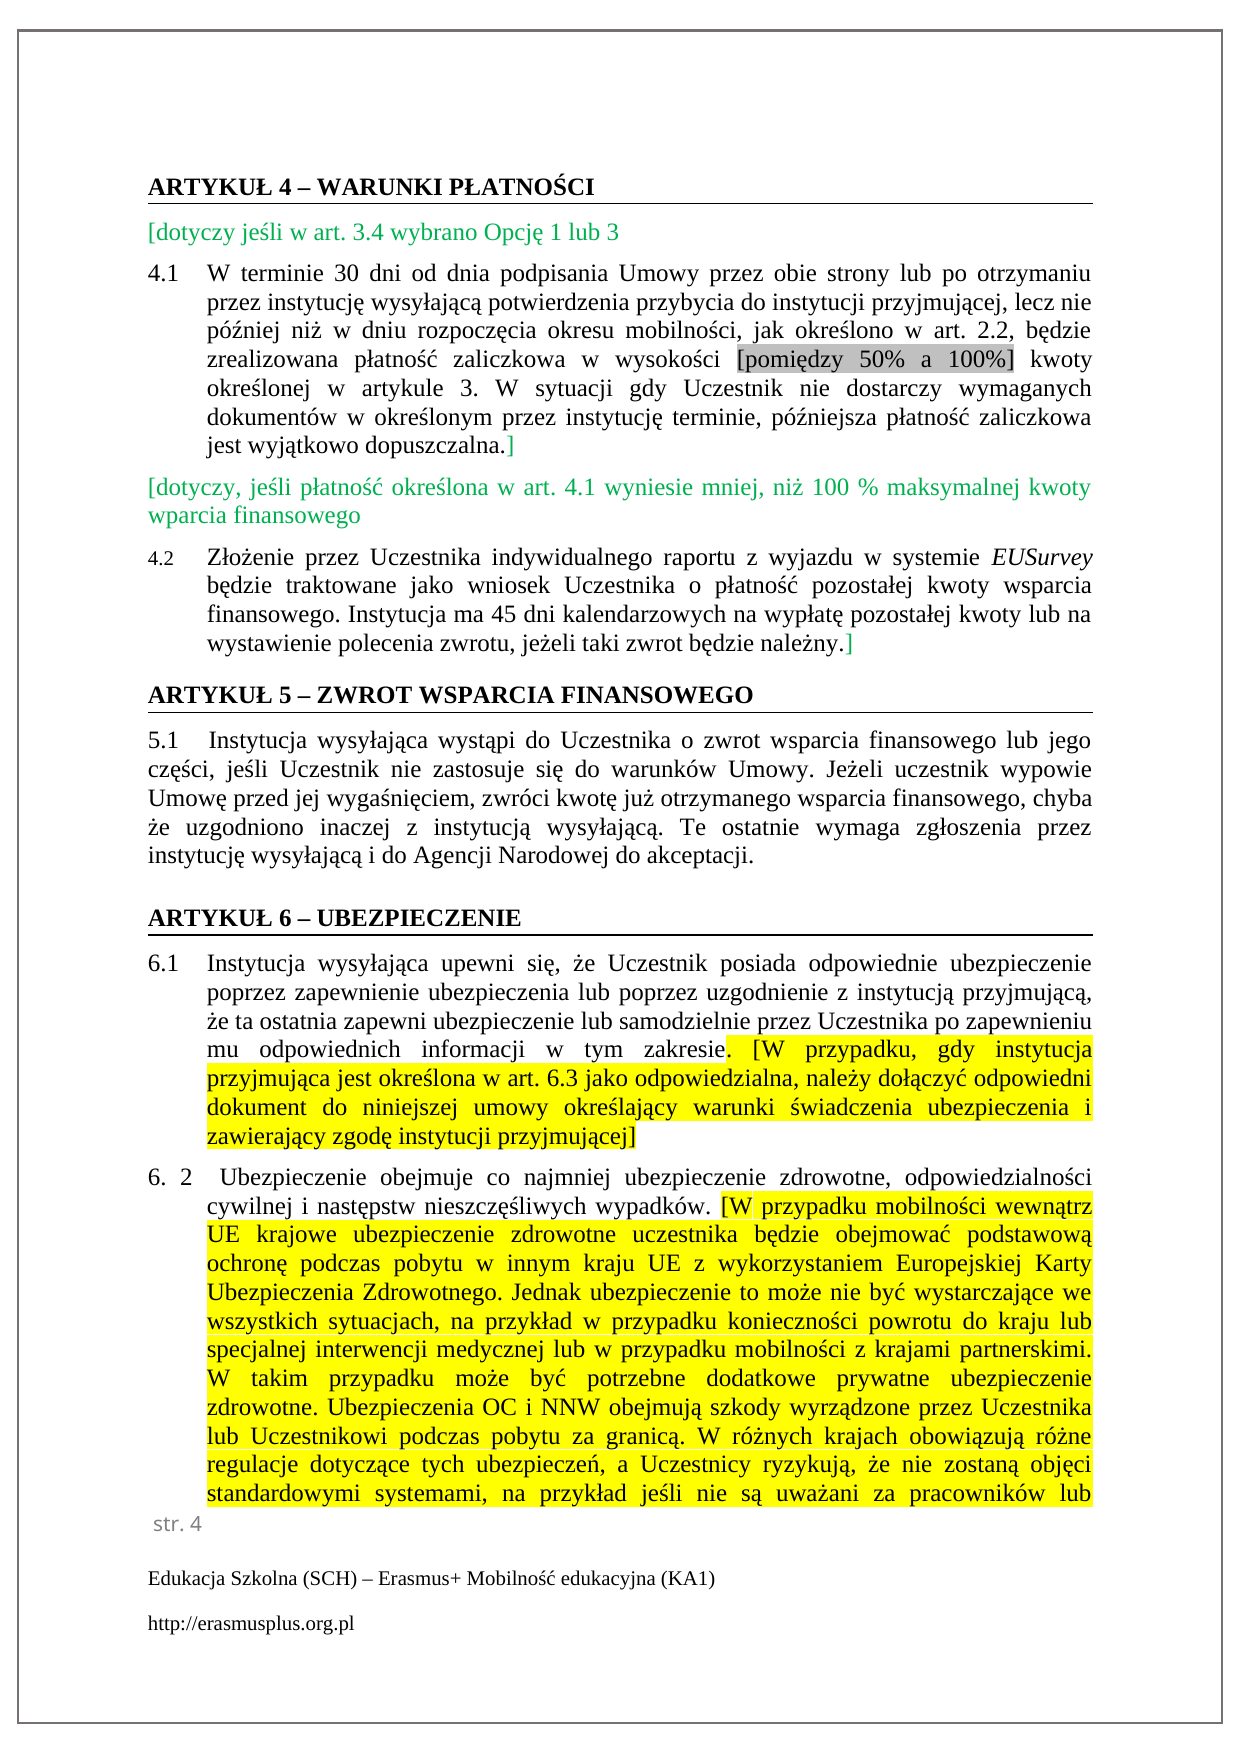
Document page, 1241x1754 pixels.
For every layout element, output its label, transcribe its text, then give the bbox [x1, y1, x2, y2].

text ARTYKUŁ 5 – ZWROT WSPARCIA FINANSOWEGO [148, 681, 1093, 712]
text ARTYKUŁ 6 – UBEZPIECZENIE [148, 903, 1093, 934]
text ARTYKUŁ 4 – WARUNKI PŁATNOŚCI [148, 172, 1093, 203]
text [dotyczy, jeśli płatność określona w art. 4.1 wyniesie mniej, niż 100 % maksymalnej kwoty wparcia finansowego [148, 472, 1093, 529]
text 6.1 Instytucja wysyłająca upewni się, że Uczestnik posiada odpowiednie ubezpieczenie poprzez zapewnienie ubezpieczenia lub poprzez uzgodnienie z instytucją przyjmującą, że ta ostatnia zapewni ubezpieczenie lub samodzielnie przez Uczestnika po zapewnieniu mu odpowiednich informacji w tym zakresie. [W przypadku, gdy instytucja przyjmująca jest określona w art. 6.3 jako odpowiedzialna, należy dołączyć odpowiedni dokument do niniejszej umowy określający warunki świadczenia ubezpieczenia i zawierający zgodę instytucji przyjmującej] [148, 948, 1093, 1149]
text 4.1 W terminie 30 dni od dnia podpisania Umowy przez obie strony lub po otrzymaniu przez instytucję wysyłającą potwierdzenia przybycia do instytucji przyjmującej, lecz nie później niż w dniu rozpoczęcia okresu mobilności, jak określono w art. 2.2, będzie zrealizowana płatność zaliczkowa w wysokości [pomiędzy 50% a 100%] kwoty określonej w artykule 3. W sytuacji gdy Uczestnik nie dostarczy wymaganych dokumentów w określonym przez instytucję terminie, późniejsza płatność zaliczkowa jest wyjątkowo dopuszczalna.] [148, 258, 1093, 459]
text [dotyczy jeśli w art. 3.4 wybrano Opcję 1 lub 3 [148, 217, 1093, 245]
text 4.2 Złożenie przez Uczestnika indywidualnego raportu z wyjazdu w systemie EUSurvey będzie traktowane jako wniosek Uczestnika o płatność pozostałej kwoty wsparcia finansowego. Instytucja ma 45 dni kalendarzowych na wypłatę pozostałej kwoty lub na wystawienie polecenia zwrotu, jeżeli taki zwrot będzie należny.] [148, 542, 1093, 657]
text 5.1 Instytucja wysyłająca wystąpi do Uczestnika o zwrot wsparcia finansowego lub jego części, jeśli Uczestnik nie zastosuje się do warunków Umowy. Jeżeli uczestnik wypowie Umowę przed jej wygaśnięciem, zwróci kwotę już otrzymanego wsparcia finansowego, chyba że uzgodniono inaczej z instytucją wysyłającą. Te ostatnie wymaga zgłoszenia przez instytucję wysyłającą i do Agencji Narodowej do akceptacji. [148, 726, 1093, 869]
